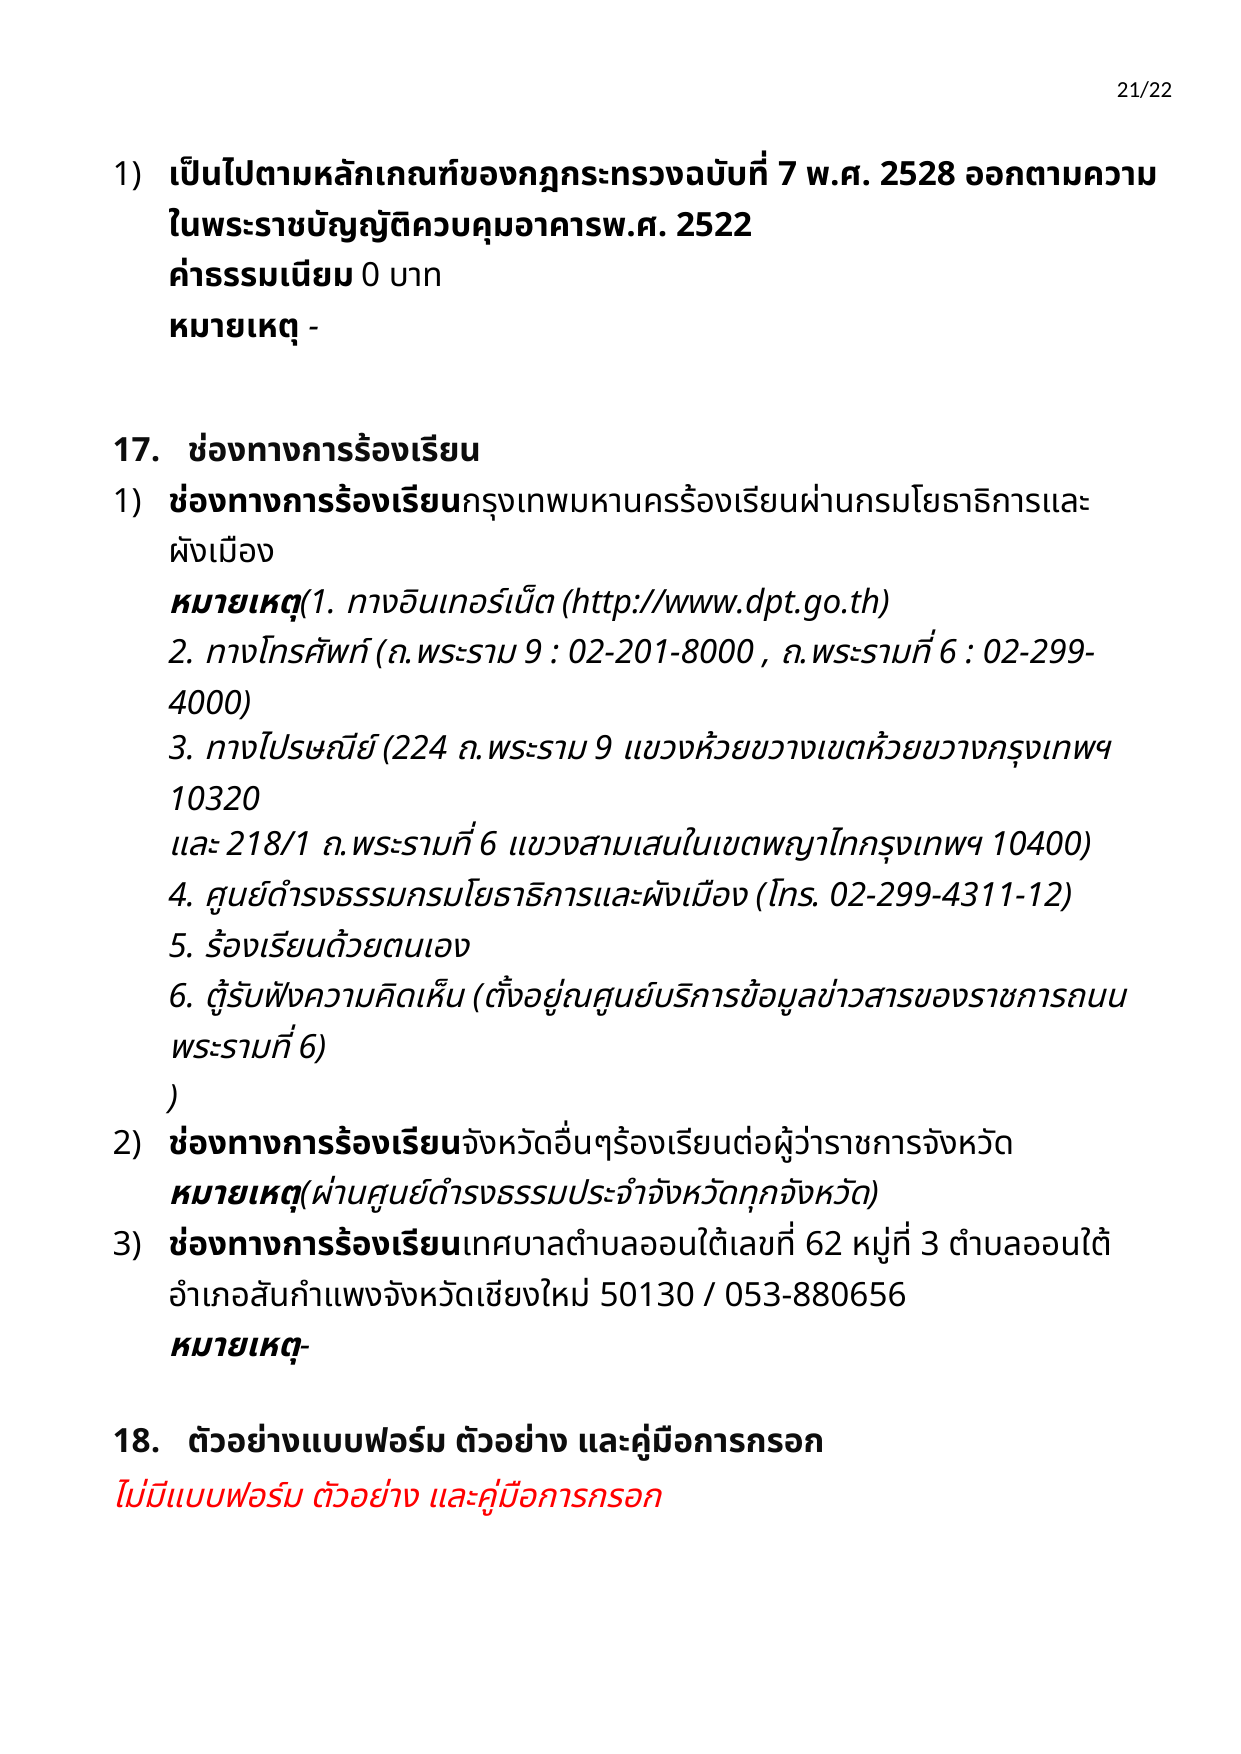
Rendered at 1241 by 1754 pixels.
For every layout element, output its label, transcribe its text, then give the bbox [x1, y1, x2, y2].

table_header ช่องทางการร้องเรียนกรุงเทพมหานครร้องเรียนผ่านกรมโยธาธิการและผังเมือง หมายเหตุ(1. ทางอินเทอร์เน็ต (http://www.dpt.go.th) 2. ทางโทรศัพท์ (ถ.พระราม 9 : 02-201-8000 , ถ.พระรามที่ 6 : 02-299-4000) 3. ทางไปรษณีย์ (224 ถ.พระราม 9 แขวงห้วยขวางเขตห้วยขวางกรุงเทพฯ 10320 และ 218/1 ถ.พระรามที่ 6 แขวงสามเสนในเขตพญาไทกรุงเทพฯ 10400) 4. ศูนย์ดำรงธรรมกรมโยธาธิการและผังเมือง (โทร. 02-299-4311-12) 5. ร้องเรียนด้วยตนเอง 6. ตู้รับฟังความคิดเห็น (ตั้งอยู่ณศูนย์บริการข้อมูลข่าวสารของราชการถนนพระรามที่ 6) ) [157, 477, 1161, 1119]
table_cell ช่องทางการร้องเรียนจังหวัดอื่นๆร้องเรียนต่อผู้ว่าราชการจังหวัด หมายเหตุ(ผ่านศูนย์ดำรงธรรมประจำจังหวัดทุกจังหวัด) [157, 1119, 1161, 1220]
table_header 1) [101, 477, 157, 1119]
list ช่องทางการร้องเรียน [112, 426, 1172, 477]
list ตัวอย่างแบบฟอร์ม ตัวอย่าง และคู่มือการกรอก [112, 1417, 1172, 1468]
table_header 1) [101, 150, 157, 381]
table_cell 3) [101, 1220, 157, 1372]
table_header เป็นไปตามหลักเกณฑ์ของกฎกระทรวงฉบับที่ 7 พ.ศ. 2528 ออกตามความในพระราชบัญญัติควบคุมอาคารพ.ศ. 2522 ค่าธรรมเนียม0 บาท หมายเหตุ - [157, 150, 1176, 381]
table_cell 2) [101, 1119, 157, 1220]
table_header ไม่มีแบบฟอร์ม ตัวอย่าง และคู่มือการกรอก [101, 1468, 1161, 1527]
table_cell ช่องทางการร้องเรียนเทศบาลตำบลออนใต้เลขที่ 62 หมู่ที่ 3 ตำบลออนใต้อำเภอสันกำแพงจังหวัดเชียงใหม่ 50130 / 053-880656 หมายเหตุ- [157, 1220, 1161, 1372]
